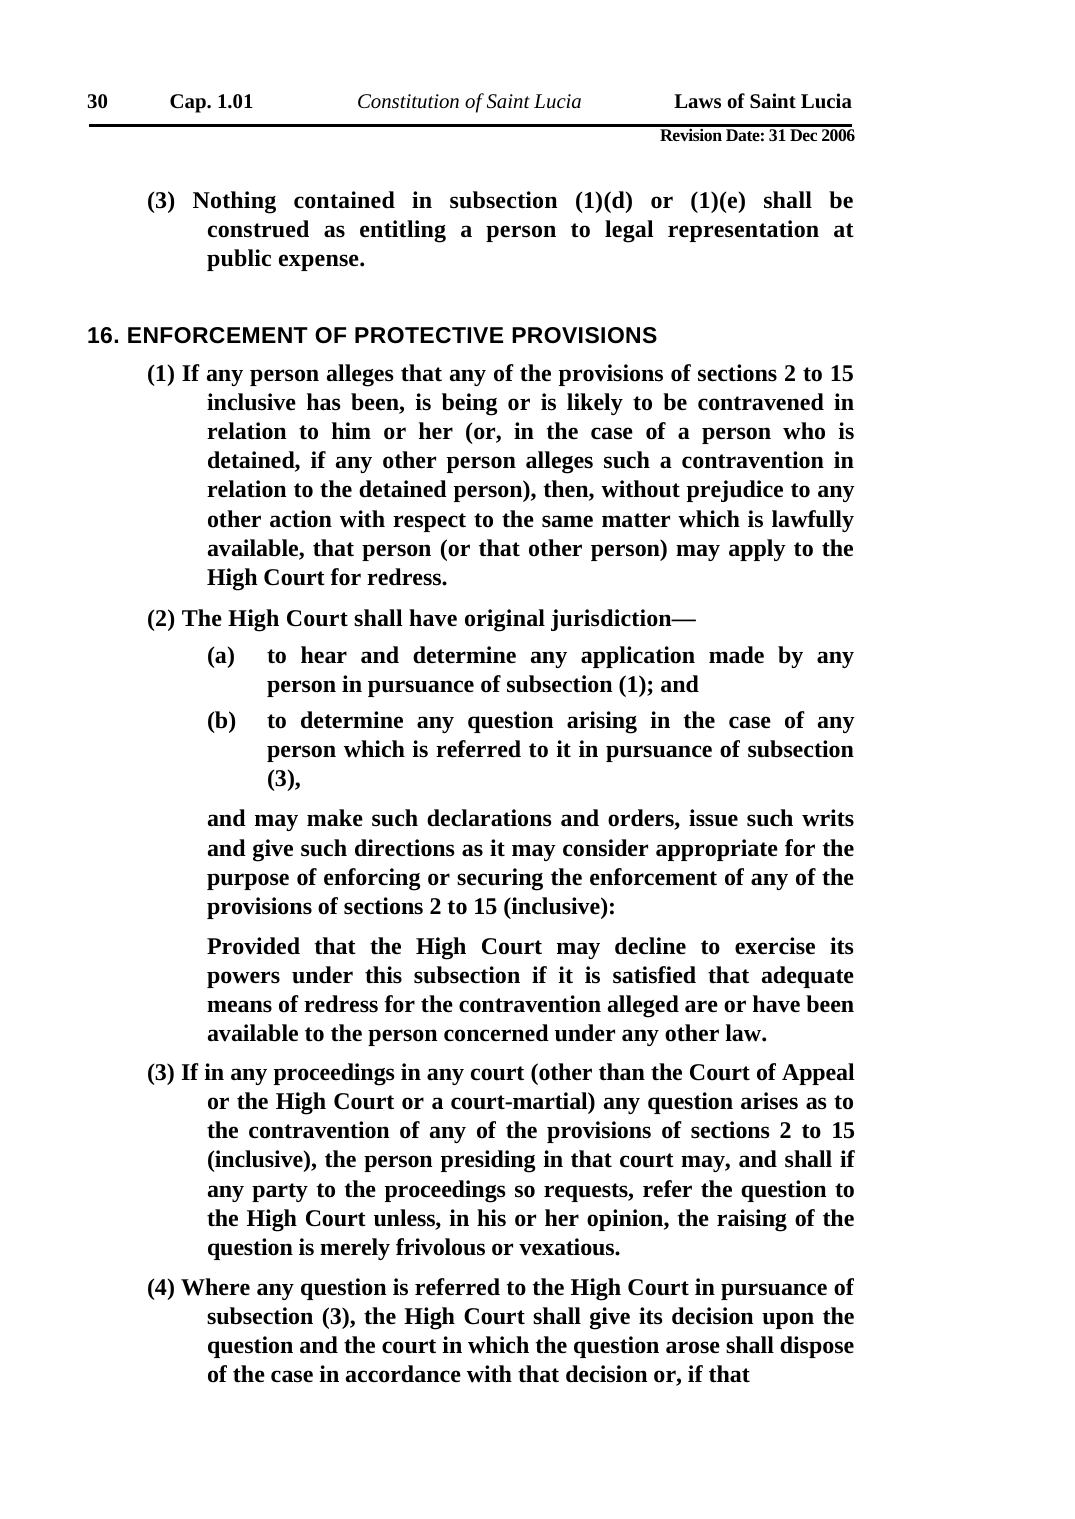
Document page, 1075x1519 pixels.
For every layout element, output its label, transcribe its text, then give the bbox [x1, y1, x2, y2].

list to determine any question arising in the case of any person which is referred to it in pursuance of subsection (3), [207, 705, 855, 793]
list to hear and determine any application made by any person in pursuance of subsection (1); and [207, 641, 855, 698]
text (3) If in any proceedings in any court (other than the Court of Appeal or the High Court or a court-martial) any question arises as to the contravention of any of the provisions of sections 2 to 15 (inclusive), the person presiding in that court may, and shall if any party to the proceedings so requests, refer the question to the High Court unless, in his or her opinion, the raising of the question is merely frivolous or vexatious. [147, 1057, 855, 1261]
text Provided that the High Court may decline to exercise its powers under this subsection if it is satisfied that adequate means of redress for the contravention alleged are or have been available to the person concerned under any other law. [207, 931, 855, 1048]
text Revision Date: 31 Dec 2006 [87, 127, 855, 144]
text and may make such declarations and orders, issue such writs and give such directions as it may consider appropriate for the purpose of enforcing or securing the enforcement of any of the provisions of sections 2 to 15 (inclusive): [207, 803, 855, 920]
text (1) If any person alleges that any of the provisions of sections 2 to 15 inclusive has been, is being or is likely to be contravened in relation to him or her (or, in the case of a person who is detained, if any other person alleges such a contravention in relation to the detained person), then, without prejudice to any other action with respect to the same matter which is lawfully available, that person (or that other person) may apply to the High Court for redress. [147, 358, 855, 591]
text (4) Where any question is referred to the High Court in pursuance of subsection (3), the High Court shall give its decision upon the question and the court in which the question arose shall dispose of the case in accordance with that decision or, if that [147, 1272, 855, 1389]
text (2) The High Court shall have original jurisdiction— [147, 603, 855, 632]
text 16. ENFORCEMENT OF PROTECTIVE PROVISIONS [87, 322, 855, 349]
text (3) Nothing contained in subsection (1)(d) or (1)(e) shall be construed as entitling a person to legal representation at public expense. [147, 185, 855, 273]
